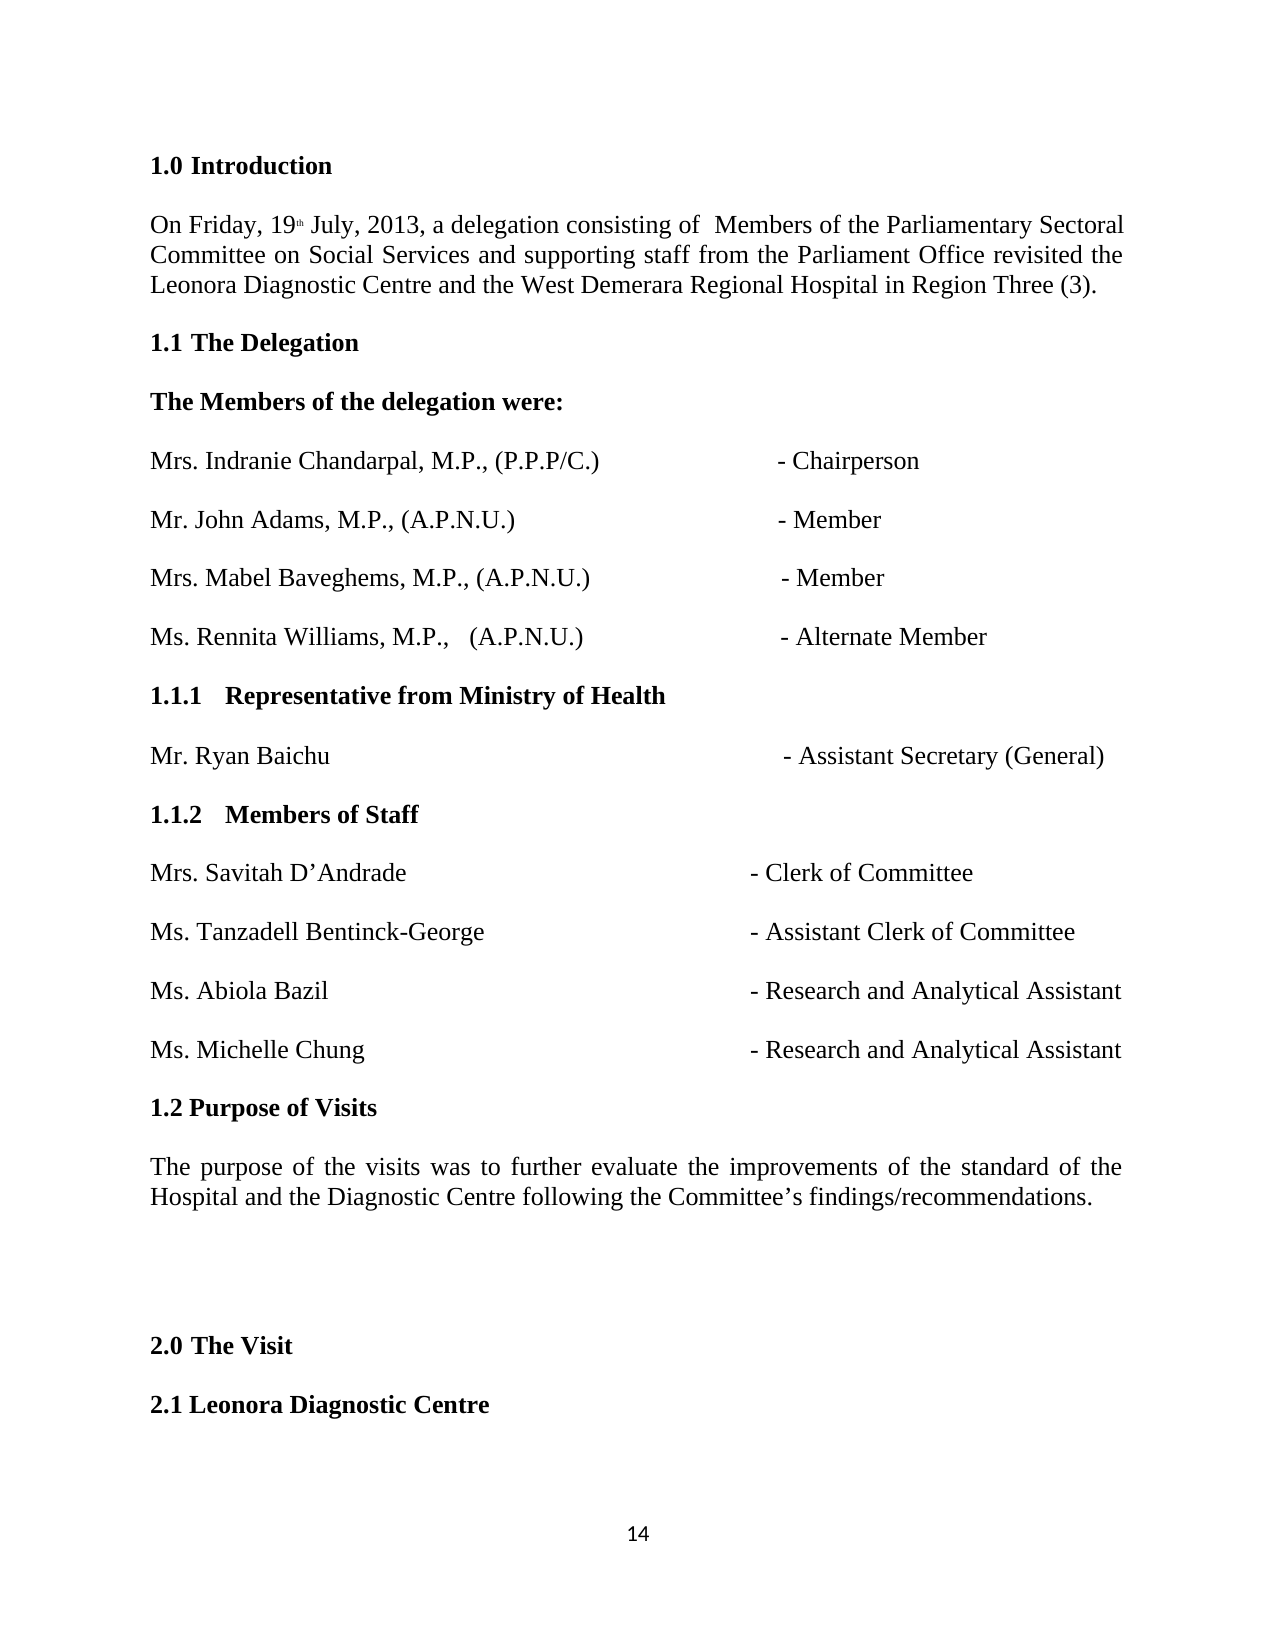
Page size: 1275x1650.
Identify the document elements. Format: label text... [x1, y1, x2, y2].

text Mr. John Adams, M.P., (A.P.N.U.) - Member [150, 504, 1125, 534]
text Ms. Abiola Bazil - Research and Analytical Assistant [150, 975, 1125, 1005]
text Ms. Rennita Williams, M.P., (A.P.N.U.) - Alternate Member [150, 621, 1125, 651]
text 2.1 Leonora Diagnostic Centre [150, 1389, 1125, 1419]
text Mrs. Mabel Baveghems, M.P., (A.P.N.U.) - Member [150, 562, 1125, 592]
text 1.2 Purpose of Visits [150, 1092, 1125, 1122]
text Ms. Tanzadell Bentinck-George - Assistant Clerk of Committee [150, 916, 1125, 946]
text Ms. Michelle Chung - Research and Analytical Assistant [150, 1034, 1125, 1064]
text Mrs. Savitah D’Andrade - Clerk of Committee [150, 857, 1125, 887]
list The Visit [150, 1330, 1125, 1360]
list Introduction [150, 150, 1125, 180]
text Mrs. Indranie Chandarpal, M.P., (P.P.P/C.) - Chairperson [150, 445, 1125, 475]
text The purpose of the visits was to further evaluate the improvements of the standard of the Hospital and the Diagnostic Centre following the Committee’s findings/recommendations. [150, 1151, 1125, 1211]
text The Members of the delegation were: [150, 386, 1125, 416]
text Mr. Ryan Baichu - Assistant Secretary (General) [150, 740, 1125, 770]
list Representative from Ministry of Health [150, 680, 1125, 710]
list Members of Staff [150, 799, 1125, 829]
text On Friday, 19th July, 2013, a delegation consisting of Members of the Parliamentary Sectoral Committee on Social Services and supporting staff from the Parliament Office revisited the Leonora Diagnostic Centre and the West Demerara Regional Hospital in Region Three (3). [150, 209, 1125, 299]
list The Delegation [150, 327, 1125, 357]
